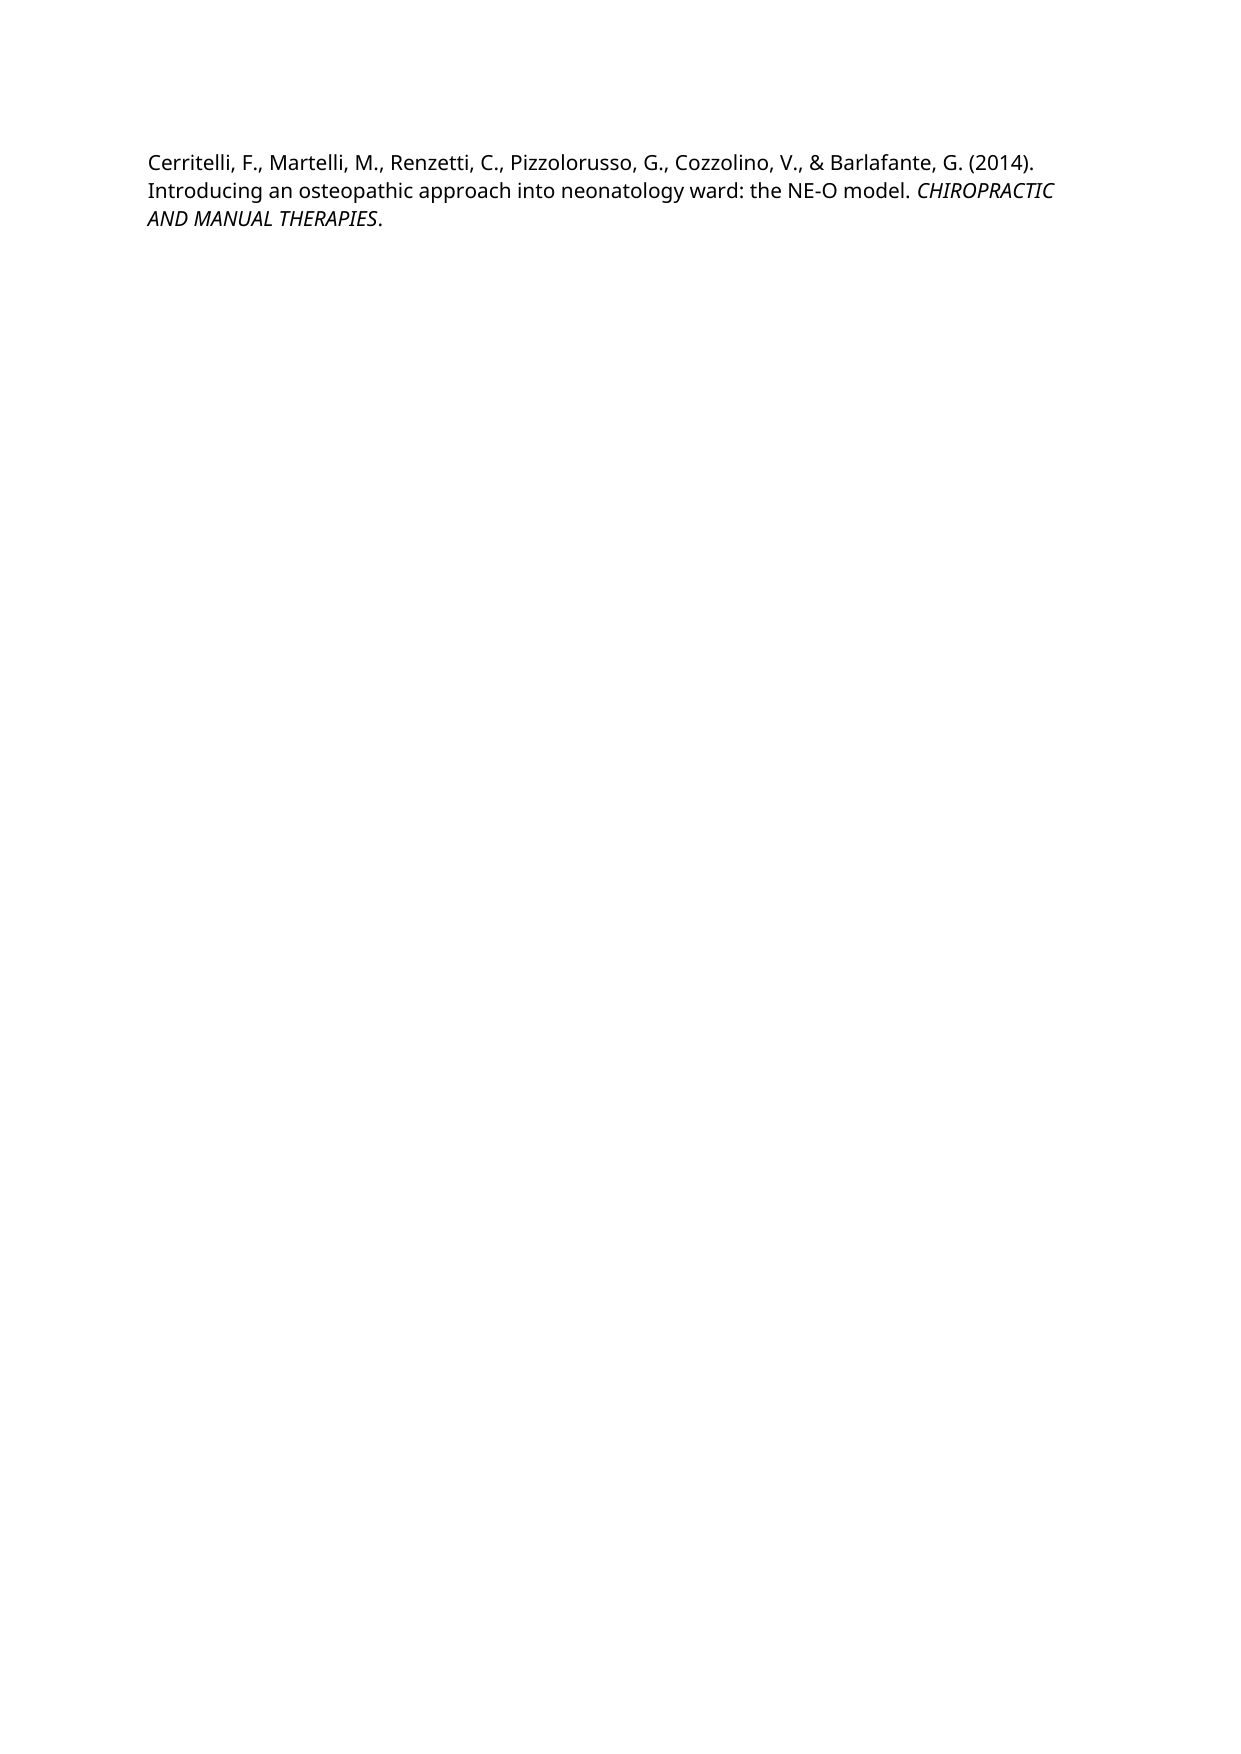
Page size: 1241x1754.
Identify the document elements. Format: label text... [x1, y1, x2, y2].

text Cerritelli, F., Martelli, M., Renzetti, C., Pizzolorusso, G., Cozzolino, V., & Barlafante, G. (2014). Introducing an osteopathic approach into neonatology ward: the NE-O model. CHIROPRACTIC AND MANUAL THERAPIES. [148, 148, 1093, 233]
